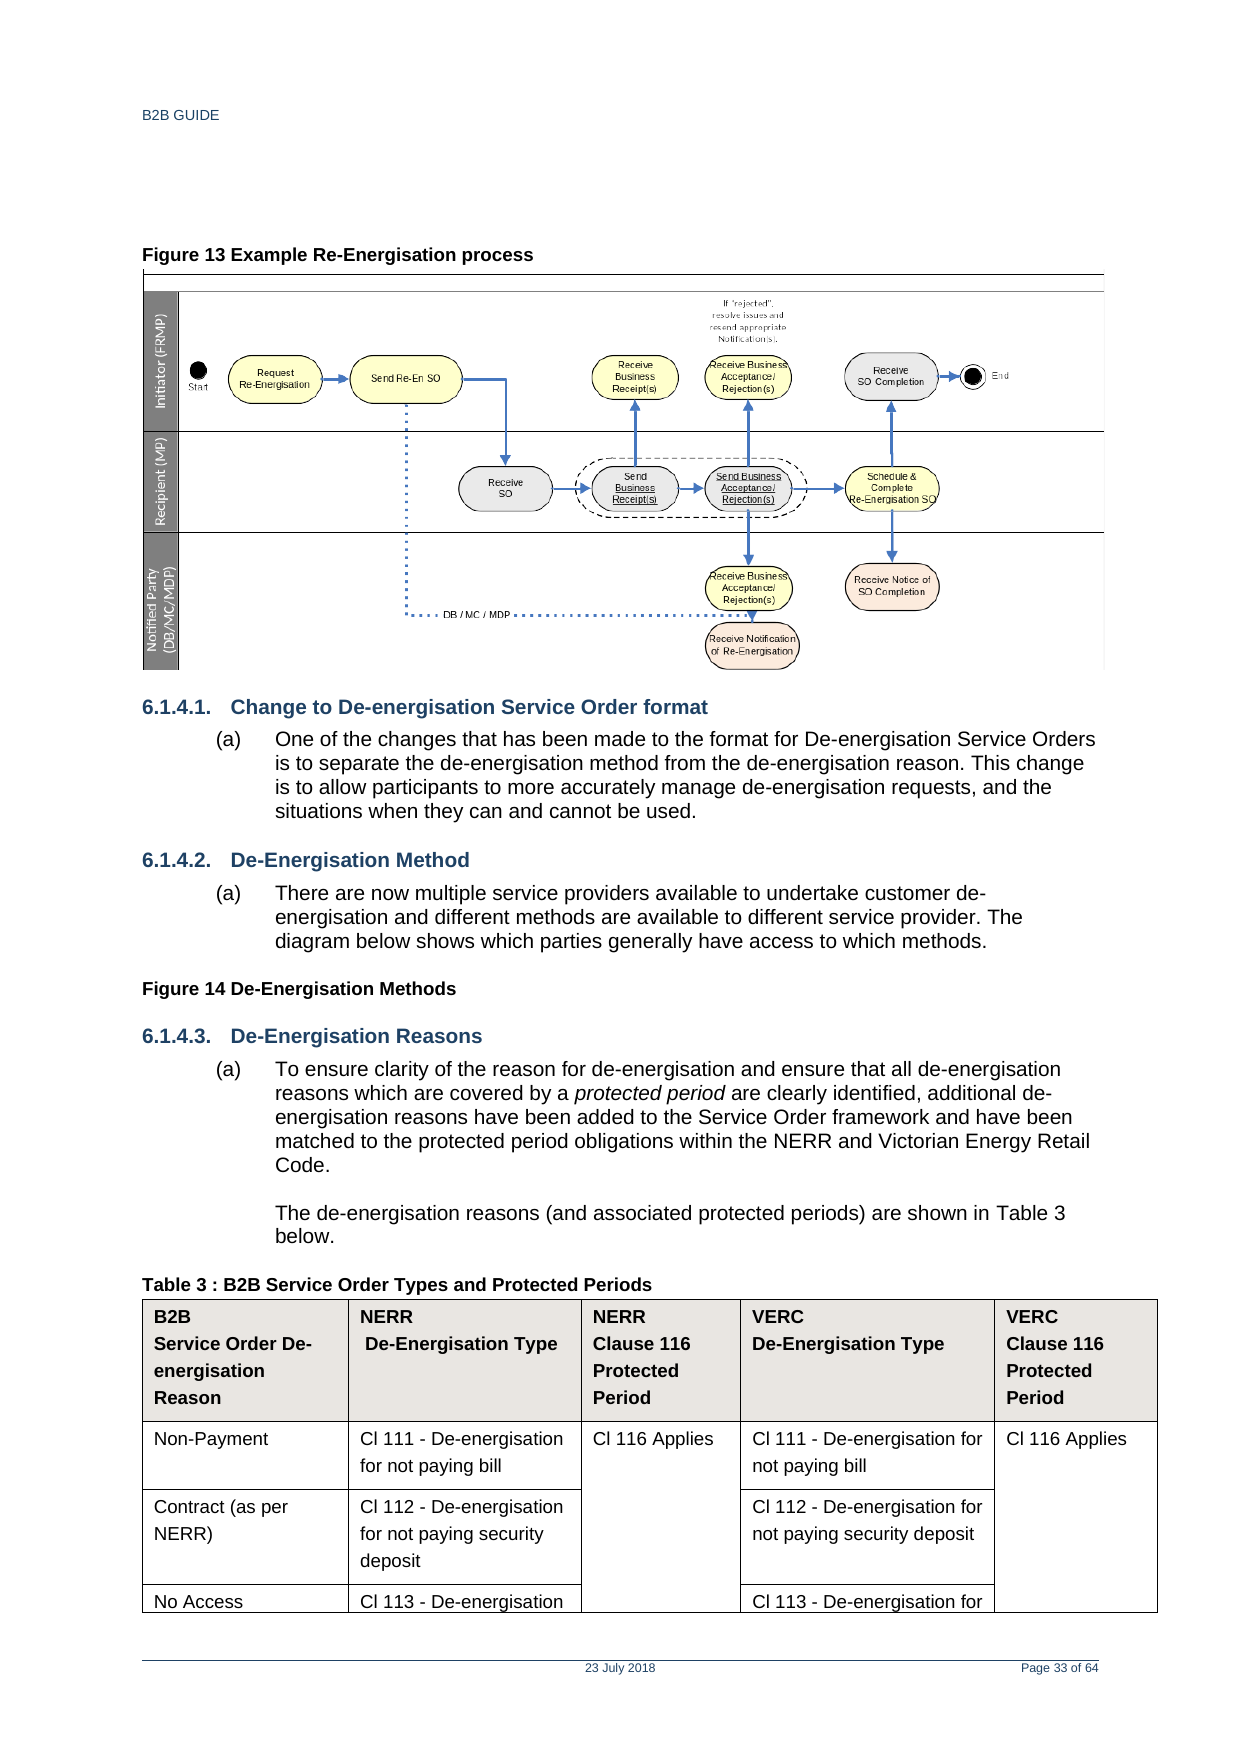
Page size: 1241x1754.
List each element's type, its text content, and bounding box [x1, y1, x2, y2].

list De-Energisation Reasons [142, 1024, 1098, 1048]
table_cell Cl 112 - De-energisation for not paying security deposit [741, 1490, 994, 1583]
table_cell Cl 116 Applies [995, 1422, 1157, 1612]
table_header VERC De-Energisation Type [741, 1300, 994, 1421]
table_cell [741, 1585, 994, 1612]
table_cell Cl 111 - De-energisation for not paying bill [741, 1422, 994, 1489]
table_header NERR De-Energisation Type [349, 1300, 581, 1421]
table_cell No Access [143, 1585, 348, 1612]
table_cell Non-Payment [143, 1422, 348, 1489]
table_header VERC Clause 116 Protected Period [995, 1300, 1157, 1421]
table_cell Contract (as per NERR) [143, 1490, 348, 1583]
list To ensure clarity of the reason for de-energisation and ensure that all de-energisation reasons which are covered by a protected period are clearly identified, additional de-energisation reasons have been added to the Service Order framework and have been matched to the protected period obligations within the NERR and Victorian Energy Retail Code. The de-energisation reasons (and associated protected periods) are shown in Table 3 below. [216, 1057, 1098, 1248]
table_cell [349, 1585, 581, 1612]
table_header NERR Clause 116 Protected Period [582, 1300, 740, 1421]
table_cell Cl 111 - De-energisation for not paying bill [349, 1422, 581, 1489]
table_cell Cl 112 - De-energisation for not paying security deposit [349, 1490, 581, 1583]
table_cell Cl 116 Applies [582, 1422, 740, 1612]
list De-Energisation Method [142, 848, 1098, 872]
table_header B2B Service Order De-energisation Reason [143, 1300, 348, 1421]
list One of the changes that has been made to the format for De-energisation Service Orders is to separate the de-energisation method from the de-energisation reason. This change is to allow participants to more accurately manage de-energisation requests, and the situations when they can and cannot be used. [216, 727, 1098, 823]
list There are now multiple service providers available to undertake customer de-energisation and different methods are available to different service provider. The diagram below shows which parties generally have access to which methods. [216, 881, 1098, 952]
list Change to De-energisation Service Order format [142, 694, 1098, 718]
